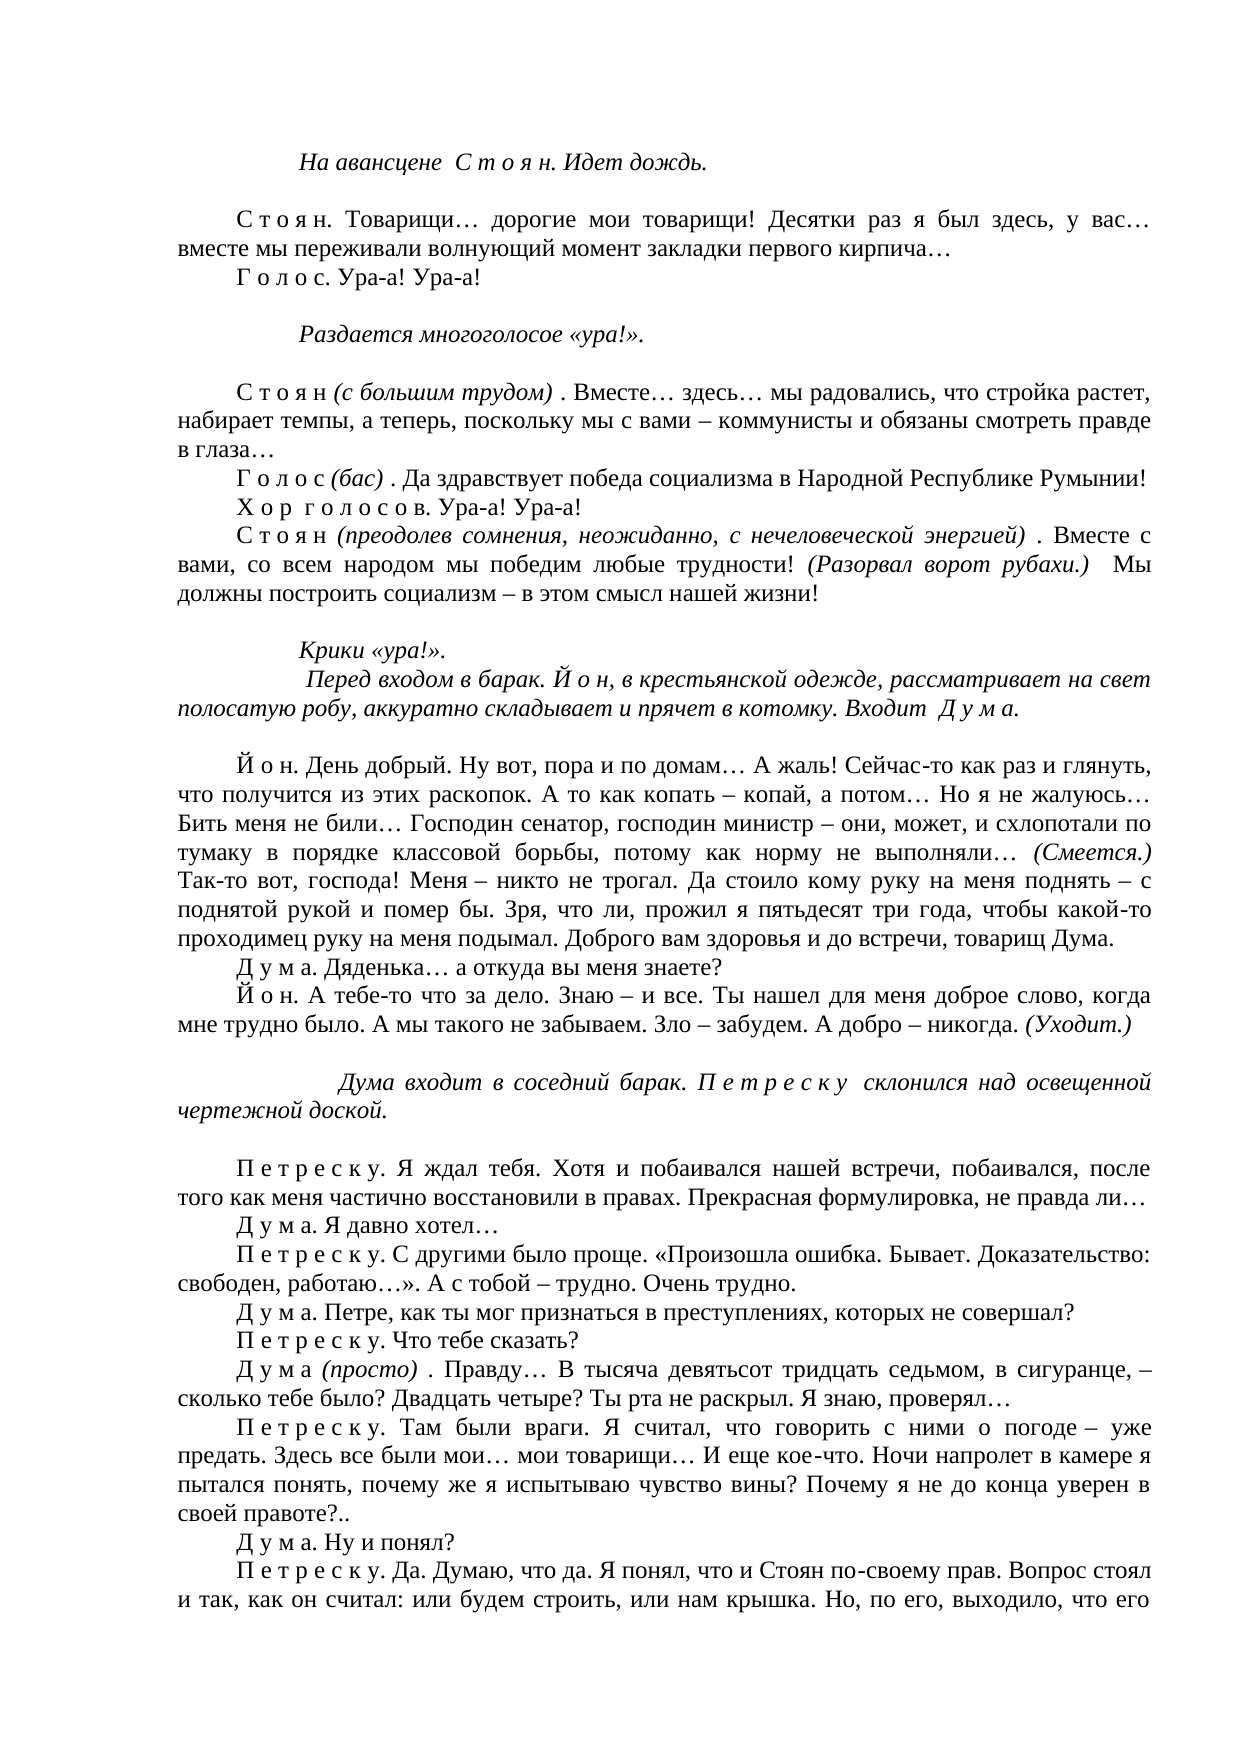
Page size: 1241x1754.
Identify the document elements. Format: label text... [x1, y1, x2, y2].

text Дума входит в соседний барак. П е т р е с к у склонился над освещенной чертежной доской. [177, 1067, 1152, 1124]
text Г о л о с (бас) . Да здравствует победа социализма в Народной Республике Румынии! [177, 463, 1152, 492]
text На авансцене С т о я н. Идет дождь. [177, 147, 1152, 176]
text Д у м а. Я давно хотел… [177, 1211, 1152, 1239]
text Д у м а. Ну и понял? [177, 1527, 1152, 1556]
text Крики «ура!». [177, 636, 1152, 664]
text С т о я н (с большим трудом) . Вместе… здесь… мы радовались, что стройка растет, набирает темпы, а теперь, поскольку мы с вами – коммунисты и обязаны смотреть правде в глаза… [177, 377, 1152, 463]
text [177, 1556, 1152, 1613]
text Раздается многоголосое «ура!». [177, 319, 1152, 348]
text П е т р е с к у. С другими было проще. «Произошла ошибка. Бывает. Доказательство: свободен, работаю…». А с тобой – трудно. Очень трудно. [177, 1239, 1152, 1297]
text Перед входом в барак. Й о н, в крестьянской одежде, рассматривает на свет полосатую робу, аккуратно складывает и прячет в котомку. Входит Д у м а. [177, 664, 1152, 722]
text С т о я н (преодолев сомнения, неожиданно, с нечеловеческой энергией) . Вместе с вами, со всем народом мы победим любые трудности! (Разорвал ворот рубахи.) Мы должны построить социализм – в этом смысл нашей жизни! [177, 521, 1152, 607]
text П е т р е с к у. Там были враги. Я считал, что говорить с ними о погоде – уже предать. Здесь все были мои… мои товарищи… И еще кое-что. Ночи напролет в камере я пытался понять, почему же я испытываю чувство вины? Почему я не до конца уверен в своей правоте?.. [177, 1412, 1152, 1527]
text П е т р е с к у. Что тебе сказать? [177, 1326, 1152, 1354]
text Д у м а (просто) . Правду… В тысяча девятьсот тридцать седьмом, в сигуранце, – сколько тебе было? Двадцать четыре? Ты рта не раскрыл. Я знаю, проверял… [177, 1354, 1152, 1412]
text Д у м а. Петре, как ты мог признаться в преступлениях, которых не совершал? [177, 1297, 1152, 1326]
text С т о я н. Товарищи… дорогие мои товарищи! Десятки раз я был здесь, у вас… вместе мы переживали волнующий момент закладки первого кирпича… [177, 204, 1152, 262]
text Й о н. А тебе-то что за дело. Знаю – и все. Ты нашел для меня доброе слово, когда мне трудно было. А мы такого не забываем. Зло – забудем. А добро – никогда. (Уходит.) [177, 981, 1152, 1038]
text П е т р е с к у. Я ждал тебя. Хотя и побаивался нашей встречи, побаивался, после того как меня частично восстановили в правах. Прекрасная формулировка, не правда ли… [177, 1153, 1152, 1211]
text Й о н. День добрый. Ну вот, пора и по домам… А жаль! Сейчас-то как раз и глянуть, что получится из этих раскопок. А то как копать – копай, а потом… Но я не жалуюсь… Бить меня не били… Господин сенатор, господин министр – они, может, и схлопотали по тумаку в порядке классовой борьбы, потому как норму не выполняли… (Смеется.) Так-то вот, господа! Меня – никто не трогал. Да стоило кому руку на меня поднять – с поднятой рукой и помер бы. Зря, что ли, прожил я пятьдесят три года, чтобы какой-то проходимец руку на меня подымал. Доброго вам здоровья и до встречи, товарищ Дума. [177, 751, 1152, 952]
text Х о р г о л о с о в. Ура-а! Ура-а! [177, 492, 1152, 521]
text Г о л о с. Ура-а! Ура-а! [177, 262, 1152, 291]
text Д у м а. Дяденька… а откуда вы меня знаете? [177, 952, 1152, 981]
